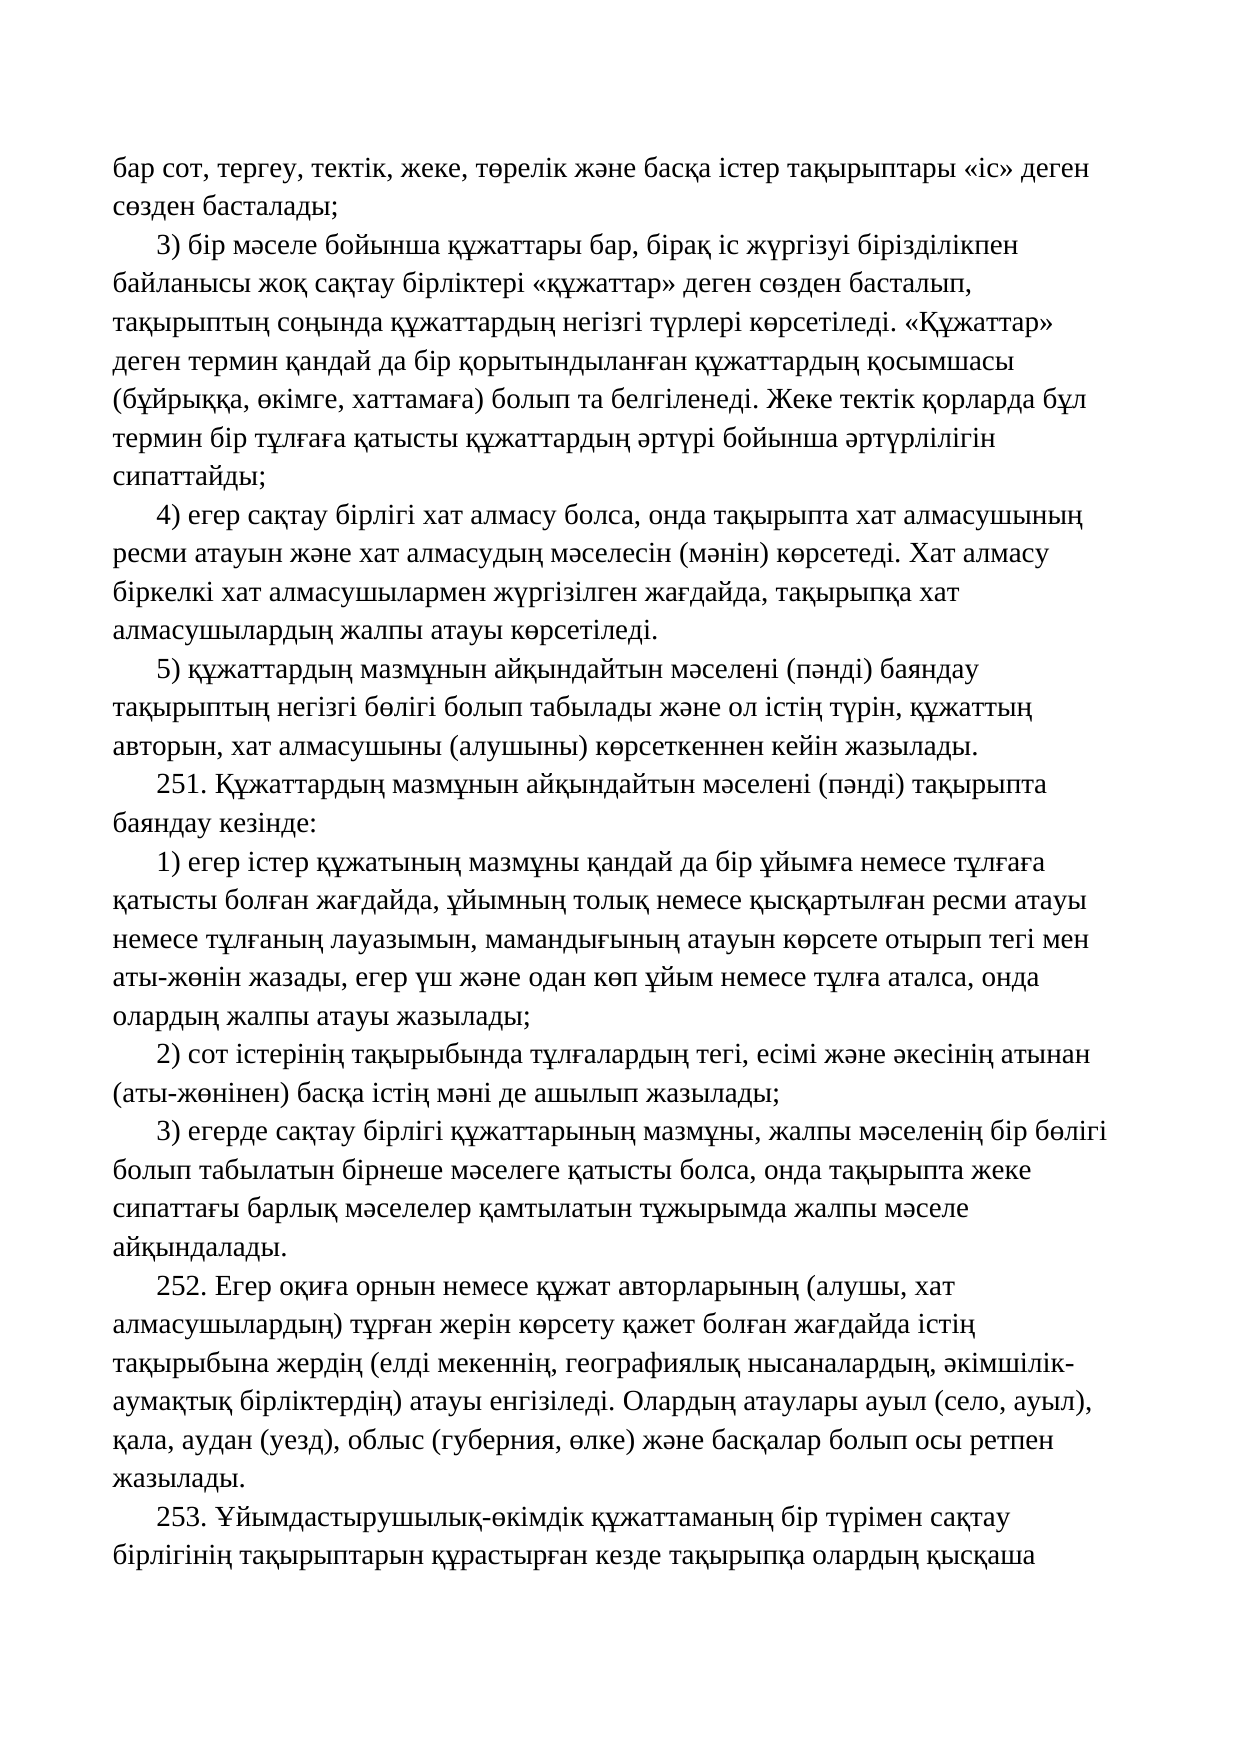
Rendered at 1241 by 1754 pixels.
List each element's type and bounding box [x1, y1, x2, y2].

text [112, 150, 1128, 1571]
